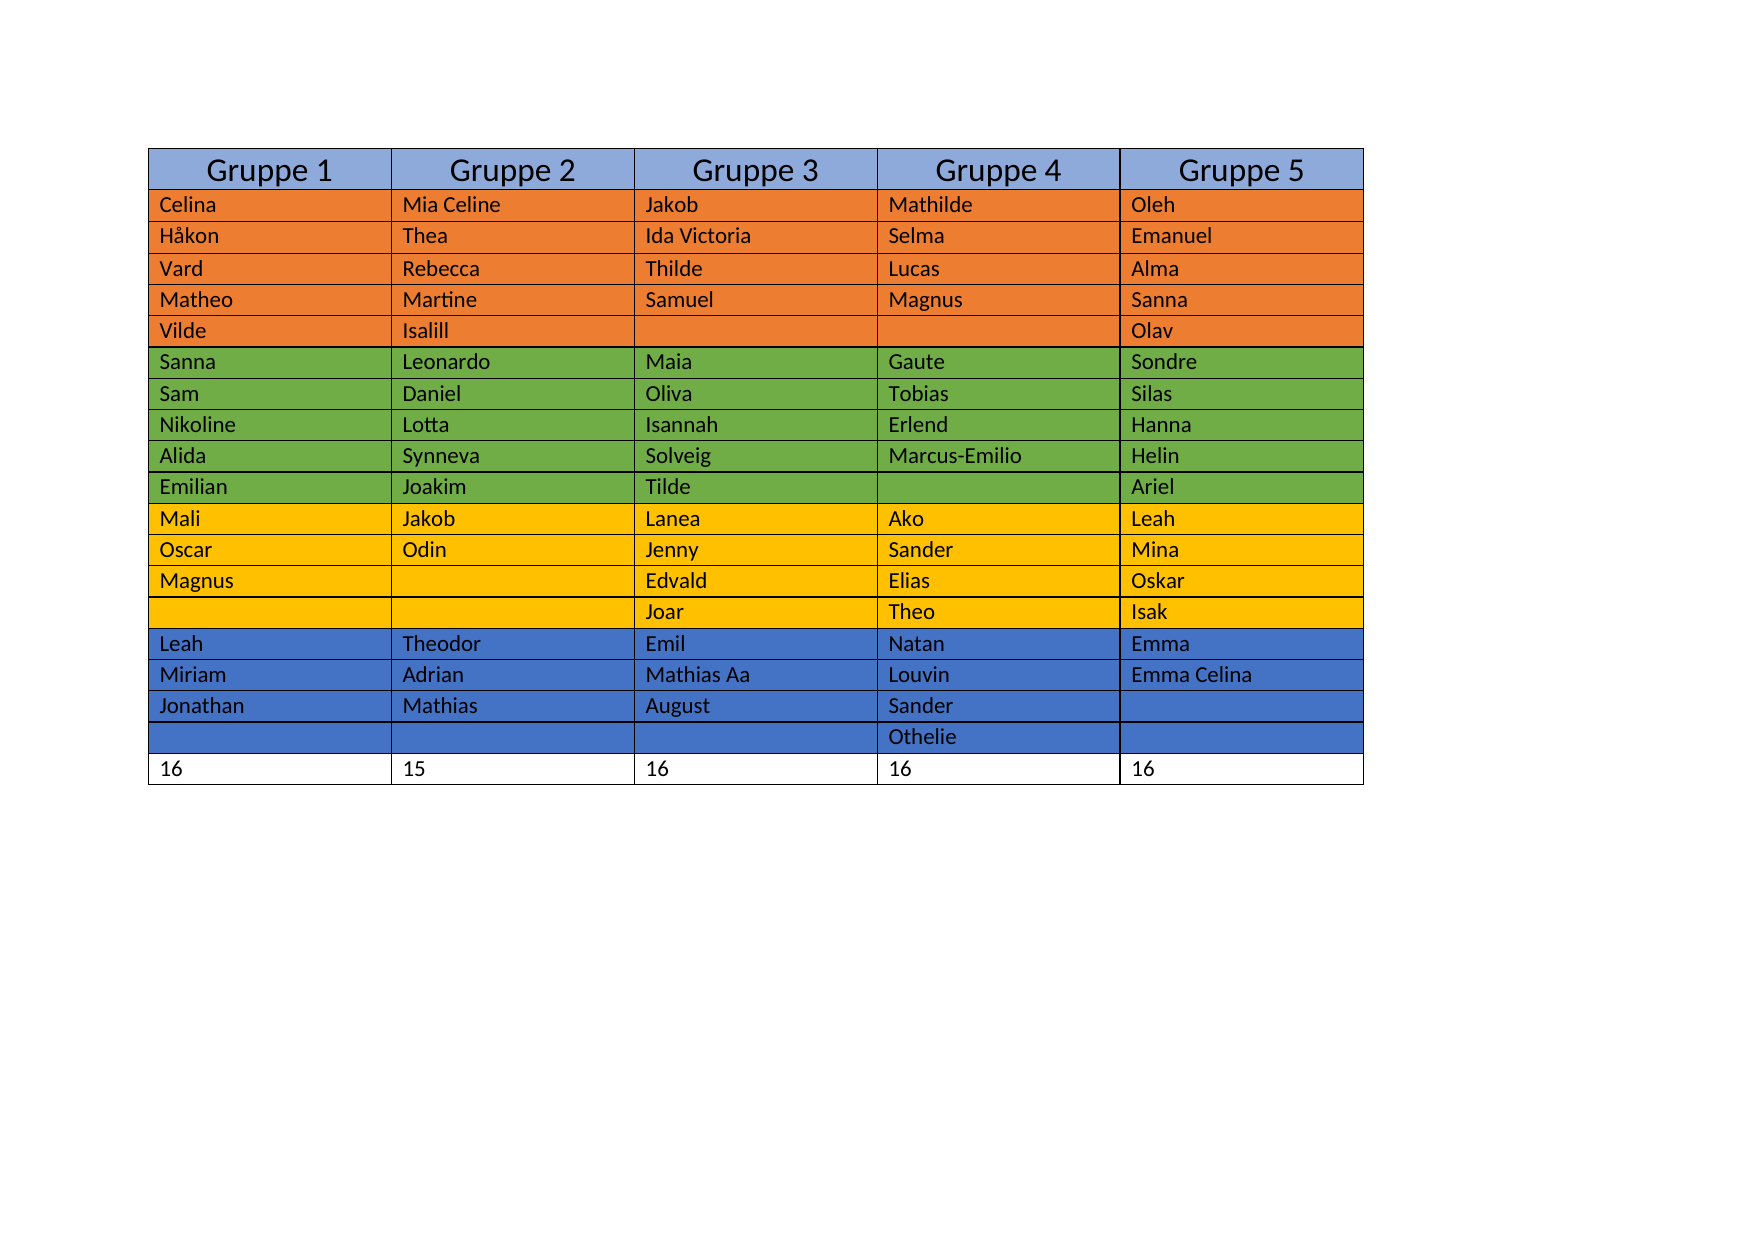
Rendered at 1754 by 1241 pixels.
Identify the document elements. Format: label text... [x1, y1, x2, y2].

table_cell [392, 723, 634, 753]
table_cell Oscar [149, 535, 391, 565]
table_cell Sander [878, 691, 1119, 721]
table_cell Lotta [392, 410, 634, 440]
table_cell Samuel [635, 285, 877, 315]
table_cell Sondre [1121, 348, 1363, 378]
table_cell Emanuel [1121, 222, 1363, 253]
table_cell Emil [635, 629, 877, 659]
table_cell Oleh [1121, 190, 1363, 221]
table_cell [878, 473, 1119, 503]
table_cell Leah [1121, 504, 1363, 534]
table_cell Mathias Aa [635, 660, 877, 690]
table_cell Thilde [635, 254, 877, 284]
table_cell Adrian [392, 660, 634, 690]
table_cell Sam [149, 379, 391, 409]
table_header Gruppe 1 [149, 149, 391, 189]
table_cell Emma [1121, 629, 1363, 659]
table_cell 16 [878, 754, 1119, 784]
table_cell Mali [149, 504, 391, 534]
table_cell Selma [878, 222, 1119, 253]
table_cell Leah [149, 629, 391, 659]
table_cell Sanna [149, 348, 391, 378]
table_cell Tobias [878, 379, 1119, 409]
table_cell Isak [1121, 598, 1363, 628]
table_cell Leonardo [392, 348, 634, 378]
table_cell Håkon [149, 222, 391, 253]
table_cell [149, 723, 391, 753]
table_cell Celina [149, 190, 391, 221]
table_cell 16 [635, 754, 877, 784]
table_cell Emma Celina [1121, 660, 1363, 690]
table_cell Mathilde [878, 190, 1119, 221]
table_cell Martine [392, 285, 634, 315]
table_cell Marcus-Emilio [878, 441, 1119, 471]
table_cell Solveig [635, 441, 877, 471]
table_cell Theo [878, 598, 1119, 628]
table_cell Helin [1121, 441, 1363, 471]
table_cell [635, 316, 877, 346]
table_cell Gaute [878, 348, 1119, 378]
table_cell Nikoline [149, 410, 391, 440]
table_cell Jakob [392, 504, 634, 534]
table_cell Alida [149, 441, 391, 471]
table_cell Vilde [149, 316, 391, 346]
table_cell Hanna [1121, 410, 1363, 440]
table_header Gruppe 3 [635, 149, 877, 189]
table_cell [878, 316, 1119, 346]
table_cell August [635, 691, 877, 721]
table_cell Lucas [878, 254, 1119, 284]
table_cell Maia [635, 348, 877, 378]
table_cell Mina [1121, 535, 1363, 565]
table_cell Erlend [878, 410, 1119, 440]
table_cell Matheo [149, 285, 391, 315]
table_cell [635, 723, 877, 753]
table_cell Synneva [392, 441, 634, 471]
table_cell Magnus [878, 285, 1119, 315]
table_header Gruppe 2 [392, 149, 634, 189]
table_cell Olav [1121, 316, 1363, 346]
table_cell Joar [635, 598, 877, 628]
table_cell Ida Victoria [635, 222, 877, 253]
table_cell Ako [878, 504, 1119, 534]
table_cell Theodor [392, 629, 634, 659]
table_cell Elias [878, 566, 1119, 596]
table_cell Jonathan [149, 691, 391, 721]
table_header Gruppe 4 [878, 149, 1119, 189]
table_cell Rebecca [392, 254, 634, 284]
table_cell Isannah [635, 410, 877, 440]
table_cell Sanna [1121, 285, 1363, 315]
table_cell [149, 598, 391, 628]
table_cell Louvin [878, 660, 1119, 690]
table_cell Othelie [878, 723, 1119, 753]
table_cell Mathias [392, 691, 634, 721]
table_cell [392, 566, 634, 596]
table_cell 15 [392, 754, 634, 784]
table_cell Mia Celine [392, 190, 634, 221]
table_cell Lanea [635, 504, 877, 534]
table_cell Tilde [635, 473, 877, 503]
table_cell 16 [149, 754, 391, 784]
table_cell Oskar [1121, 566, 1363, 596]
table_cell Jakob [635, 190, 877, 221]
table_cell Emilian [149, 473, 391, 503]
table_cell 16 [1121, 754, 1363, 784]
table_cell Oliva [635, 379, 877, 409]
table_cell Thea [392, 222, 634, 253]
table_cell Isalill [392, 316, 634, 346]
table_cell Joakim [392, 473, 634, 503]
table_cell Silas [1121, 379, 1363, 409]
table_cell Miriam [149, 660, 391, 690]
table_cell Odin [392, 535, 634, 565]
table_cell Ariel [1121, 473, 1363, 503]
table_cell [392, 598, 634, 628]
table_cell Sander [878, 535, 1119, 565]
table_cell [1121, 691, 1363, 721]
table_cell Magnus [149, 566, 391, 596]
table_cell Vard [149, 254, 391, 284]
table_cell Alma [1121, 254, 1363, 284]
table_cell Jenny [635, 535, 877, 565]
table_cell Natan [878, 629, 1119, 659]
table_header Gruppe 5 [1121, 149, 1363, 189]
table_cell Edvald [635, 566, 877, 596]
table_cell Daniel [392, 379, 634, 409]
table_cell [1121, 723, 1363, 753]
